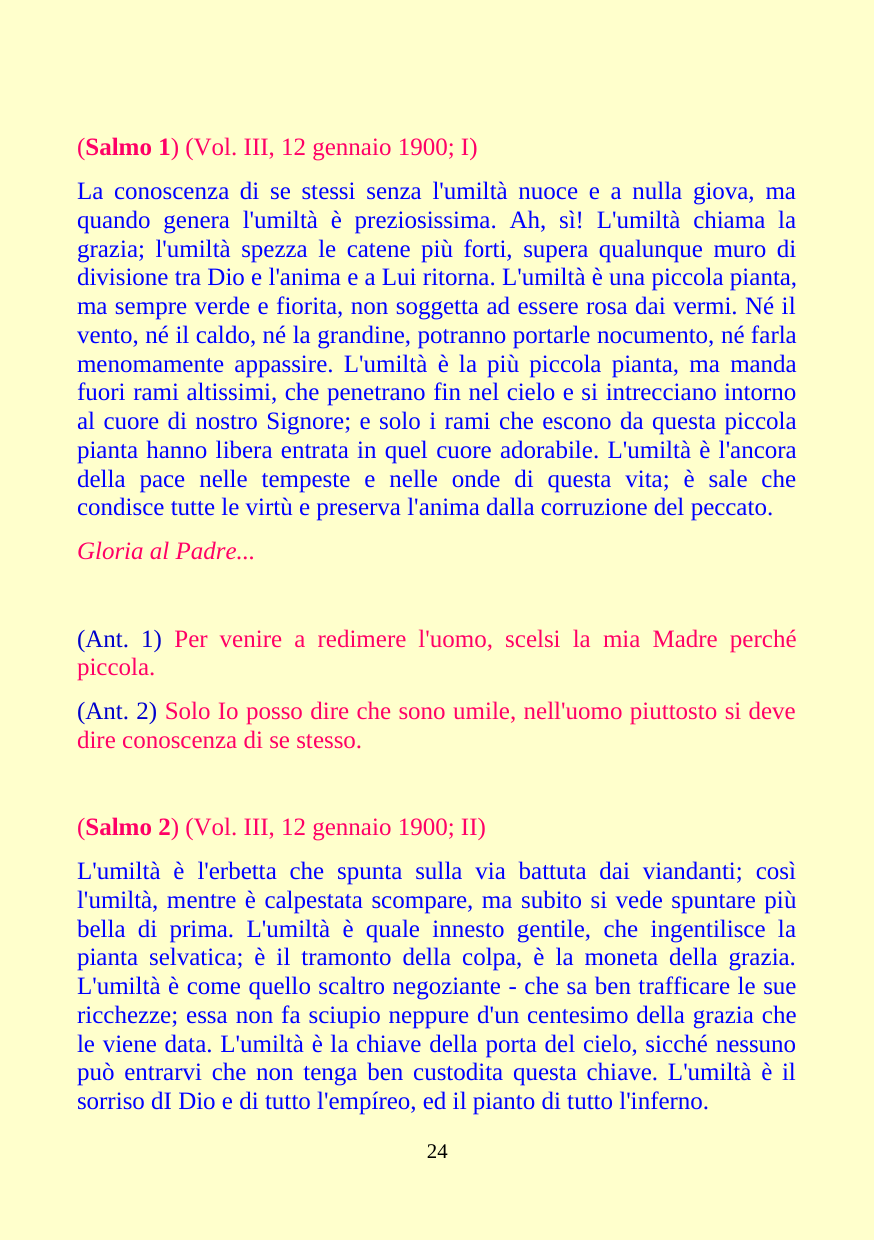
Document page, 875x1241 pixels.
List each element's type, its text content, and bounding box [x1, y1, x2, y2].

text (Ant. 2) Solo Io posso dire che sono umile, nell'uomo piuttosto si deve dire conoscenza di se stesso. [77, 696, 797, 754]
text Gloria al Padre... [77, 536, 797, 565]
text (Ant. 1) Per venire a redimere l'uomo, scelsi la mia Madre perché piccola. [77, 624, 797, 681]
text La conoscenza di se stessi senza l'umiltà nuoce e a nulla giova, ma quando genera l'umiltà è preziosissima. Ah, sì! L'umiltà chiama la grazia; l'umiltà spezza le catene più forti, supera qualunque muro di divisione tra Dio e l'anima e a Lui ritorna. L'umiltà è una piccola pianta, ma sempre verde e fiorita, non soggetta ad essere rosa dai vermi. Né il vento, né il caldo, né la grandine, potranno portarle nocumento, né farla menomamente appassire. L'umiltà è la più piccola pianta, ma manda fuori rami altissimi, che penetrano fin nel cielo e si intrecciano intorno al cuore di nostro Signore; e solo i rami che escono da questa piccola pianta hanno libera entrata in quel cuore adorabile. L'umiltà è l'ancora della pace nelle tempeste e nelle onde di questa vita; è sale che condisce tutte le virtù e preserva l'anima dalla corruzione del peccato. [77, 176, 797, 521]
text L'umiltà è l'erbetta che spunta sulla via battuta dai viandanti; così l'umiltà, mentre è calpestata scompare, ma subito si vede spuntare più bella di prima. L'umiltà è quale innesto gentile, che ingentilisce la pianta selvatica; è il tramonto della colpa, è la moneta della grazia. L'umiltà è come quello scaltro negoziante - che sa ben trafficare le sue ricchezze; essa non fa sciupio neppure d'un centesimo della grazia che le viene data. L'umiltà è la chiave della porta del cielo, sicché nessuno può entrarvi che non tenga ben custodita questa chiave. L'umiltà è il sorriso dI Dio e di tutto l'empíreo, ed il pianto di tutto l'inferno. [77, 856, 797, 1115]
text (Salmo 1) (Vol. III, 12 gennaio 1900; I) [77, 132, 797, 161]
text (Salmo 2) (Vol. III, 12 gennaio 1900; II) [77, 812, 797, 841]
